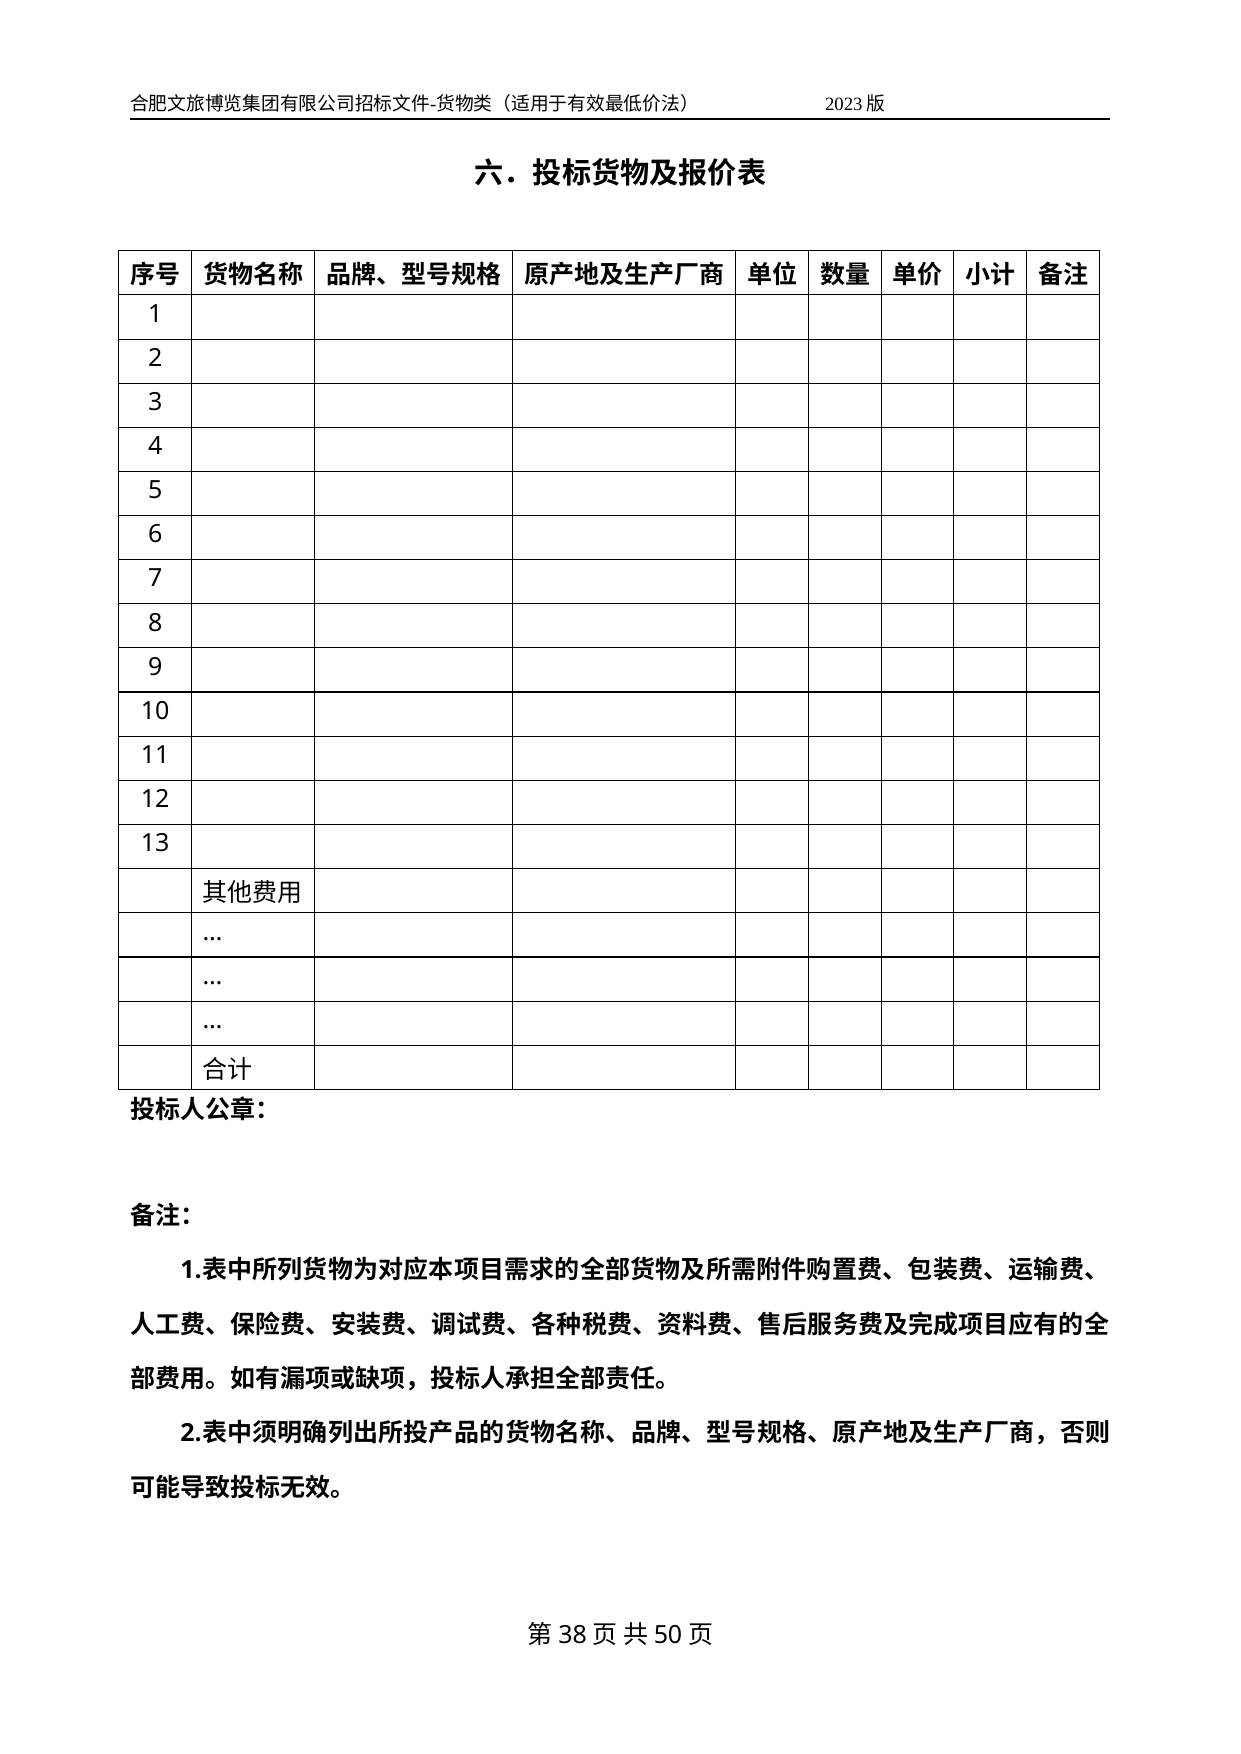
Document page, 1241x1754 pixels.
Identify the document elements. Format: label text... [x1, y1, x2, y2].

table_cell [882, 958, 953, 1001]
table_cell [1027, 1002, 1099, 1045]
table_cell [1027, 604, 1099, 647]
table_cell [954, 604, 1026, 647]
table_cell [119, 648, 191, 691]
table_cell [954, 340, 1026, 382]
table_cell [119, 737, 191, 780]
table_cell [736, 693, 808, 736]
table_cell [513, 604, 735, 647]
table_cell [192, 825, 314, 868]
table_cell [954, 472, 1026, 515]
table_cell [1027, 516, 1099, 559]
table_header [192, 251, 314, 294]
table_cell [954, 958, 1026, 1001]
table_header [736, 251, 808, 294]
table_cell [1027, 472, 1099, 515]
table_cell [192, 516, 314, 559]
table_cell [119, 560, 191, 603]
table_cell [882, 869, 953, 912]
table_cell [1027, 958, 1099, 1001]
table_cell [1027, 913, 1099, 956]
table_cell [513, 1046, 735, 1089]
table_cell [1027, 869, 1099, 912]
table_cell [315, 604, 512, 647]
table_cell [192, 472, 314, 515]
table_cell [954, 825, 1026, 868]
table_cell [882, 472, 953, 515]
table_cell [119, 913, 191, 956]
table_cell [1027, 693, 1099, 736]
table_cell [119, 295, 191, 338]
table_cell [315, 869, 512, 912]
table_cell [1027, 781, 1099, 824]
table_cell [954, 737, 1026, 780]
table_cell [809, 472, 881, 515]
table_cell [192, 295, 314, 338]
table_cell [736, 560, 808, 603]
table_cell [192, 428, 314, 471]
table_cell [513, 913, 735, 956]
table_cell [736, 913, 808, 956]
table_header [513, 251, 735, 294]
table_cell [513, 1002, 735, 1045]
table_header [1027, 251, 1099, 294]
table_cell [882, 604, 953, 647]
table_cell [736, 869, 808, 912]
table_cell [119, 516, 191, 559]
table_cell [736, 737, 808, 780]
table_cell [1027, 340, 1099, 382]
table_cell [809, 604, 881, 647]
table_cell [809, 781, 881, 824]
text 2.表中须明确列出所投产品的货物名称、品牌、型号规格、原产地及生产厂商，否则可能导致投标无效。 [130, 1413, 1110, 1503]
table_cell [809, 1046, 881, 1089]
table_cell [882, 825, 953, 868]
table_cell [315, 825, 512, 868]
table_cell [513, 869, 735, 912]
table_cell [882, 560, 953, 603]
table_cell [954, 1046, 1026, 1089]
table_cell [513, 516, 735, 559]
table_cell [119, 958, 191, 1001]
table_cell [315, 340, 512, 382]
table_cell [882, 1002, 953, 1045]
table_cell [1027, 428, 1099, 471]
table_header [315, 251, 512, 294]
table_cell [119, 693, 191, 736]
subtitle 六．投标货物及报价表 [130, 150, 1110, 192]
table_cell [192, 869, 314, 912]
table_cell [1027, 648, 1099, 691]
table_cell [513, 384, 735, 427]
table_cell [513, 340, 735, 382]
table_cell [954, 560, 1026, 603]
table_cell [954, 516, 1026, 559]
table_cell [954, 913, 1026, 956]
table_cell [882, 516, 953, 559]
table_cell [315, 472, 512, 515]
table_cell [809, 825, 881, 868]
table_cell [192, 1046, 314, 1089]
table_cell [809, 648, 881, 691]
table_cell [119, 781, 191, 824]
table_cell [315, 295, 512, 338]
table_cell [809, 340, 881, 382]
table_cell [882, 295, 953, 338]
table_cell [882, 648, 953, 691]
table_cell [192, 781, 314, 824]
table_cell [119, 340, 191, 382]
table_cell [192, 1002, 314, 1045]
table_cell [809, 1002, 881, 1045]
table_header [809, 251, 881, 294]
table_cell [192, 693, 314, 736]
text 1.表中所列货物为对应本项目需求的全部货物及所需附件购置费、包装费、运输费、人工费、保险费、安装费、调试费、各种税费、资料费、售后服务费及完成项目应有的全部费用。如有漏项或缺项，投标人承担全部责任。 [130, 1250, 1110, 1395]
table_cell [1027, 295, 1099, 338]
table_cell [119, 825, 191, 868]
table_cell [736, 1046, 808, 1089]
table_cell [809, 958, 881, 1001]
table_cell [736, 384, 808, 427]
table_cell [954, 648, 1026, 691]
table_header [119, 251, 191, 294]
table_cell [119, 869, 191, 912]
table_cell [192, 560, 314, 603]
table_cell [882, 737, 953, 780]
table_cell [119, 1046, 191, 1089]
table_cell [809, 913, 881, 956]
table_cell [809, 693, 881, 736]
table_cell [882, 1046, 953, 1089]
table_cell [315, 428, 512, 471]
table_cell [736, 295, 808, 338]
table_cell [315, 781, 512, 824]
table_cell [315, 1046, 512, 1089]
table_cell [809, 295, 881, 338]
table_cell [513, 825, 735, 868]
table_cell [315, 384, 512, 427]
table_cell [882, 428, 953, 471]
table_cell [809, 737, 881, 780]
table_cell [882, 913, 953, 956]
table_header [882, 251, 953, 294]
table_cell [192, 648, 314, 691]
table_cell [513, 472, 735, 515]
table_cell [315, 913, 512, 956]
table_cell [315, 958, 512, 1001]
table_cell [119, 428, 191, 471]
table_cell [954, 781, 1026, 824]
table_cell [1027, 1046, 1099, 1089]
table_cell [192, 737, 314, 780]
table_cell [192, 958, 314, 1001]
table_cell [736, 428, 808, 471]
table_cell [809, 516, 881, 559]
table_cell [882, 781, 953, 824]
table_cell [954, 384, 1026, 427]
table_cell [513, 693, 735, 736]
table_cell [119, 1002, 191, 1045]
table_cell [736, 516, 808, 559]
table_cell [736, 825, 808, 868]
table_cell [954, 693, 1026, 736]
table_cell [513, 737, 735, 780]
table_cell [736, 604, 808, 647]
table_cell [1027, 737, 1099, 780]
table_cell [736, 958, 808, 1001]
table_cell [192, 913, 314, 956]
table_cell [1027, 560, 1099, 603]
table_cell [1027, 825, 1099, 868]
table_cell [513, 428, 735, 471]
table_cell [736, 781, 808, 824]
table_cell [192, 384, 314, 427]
text 投标人公章： [130, 1090, 1110, 1126]
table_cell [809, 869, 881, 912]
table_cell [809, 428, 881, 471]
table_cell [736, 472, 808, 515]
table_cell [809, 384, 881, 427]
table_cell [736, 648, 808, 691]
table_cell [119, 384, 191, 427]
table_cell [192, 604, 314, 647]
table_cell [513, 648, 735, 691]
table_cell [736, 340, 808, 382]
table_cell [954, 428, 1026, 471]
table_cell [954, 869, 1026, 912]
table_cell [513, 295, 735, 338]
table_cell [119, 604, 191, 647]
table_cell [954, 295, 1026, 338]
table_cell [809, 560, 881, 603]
text 备注： [130, 1195, 1110, 1232]
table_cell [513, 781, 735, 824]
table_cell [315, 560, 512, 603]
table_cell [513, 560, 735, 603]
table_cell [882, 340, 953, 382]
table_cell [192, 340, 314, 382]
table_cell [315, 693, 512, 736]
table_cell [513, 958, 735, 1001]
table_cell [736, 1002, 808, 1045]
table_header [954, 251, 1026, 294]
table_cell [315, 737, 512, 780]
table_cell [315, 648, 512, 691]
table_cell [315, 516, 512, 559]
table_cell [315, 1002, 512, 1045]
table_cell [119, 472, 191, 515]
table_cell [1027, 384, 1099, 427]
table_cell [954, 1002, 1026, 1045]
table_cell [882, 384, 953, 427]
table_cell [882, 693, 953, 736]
